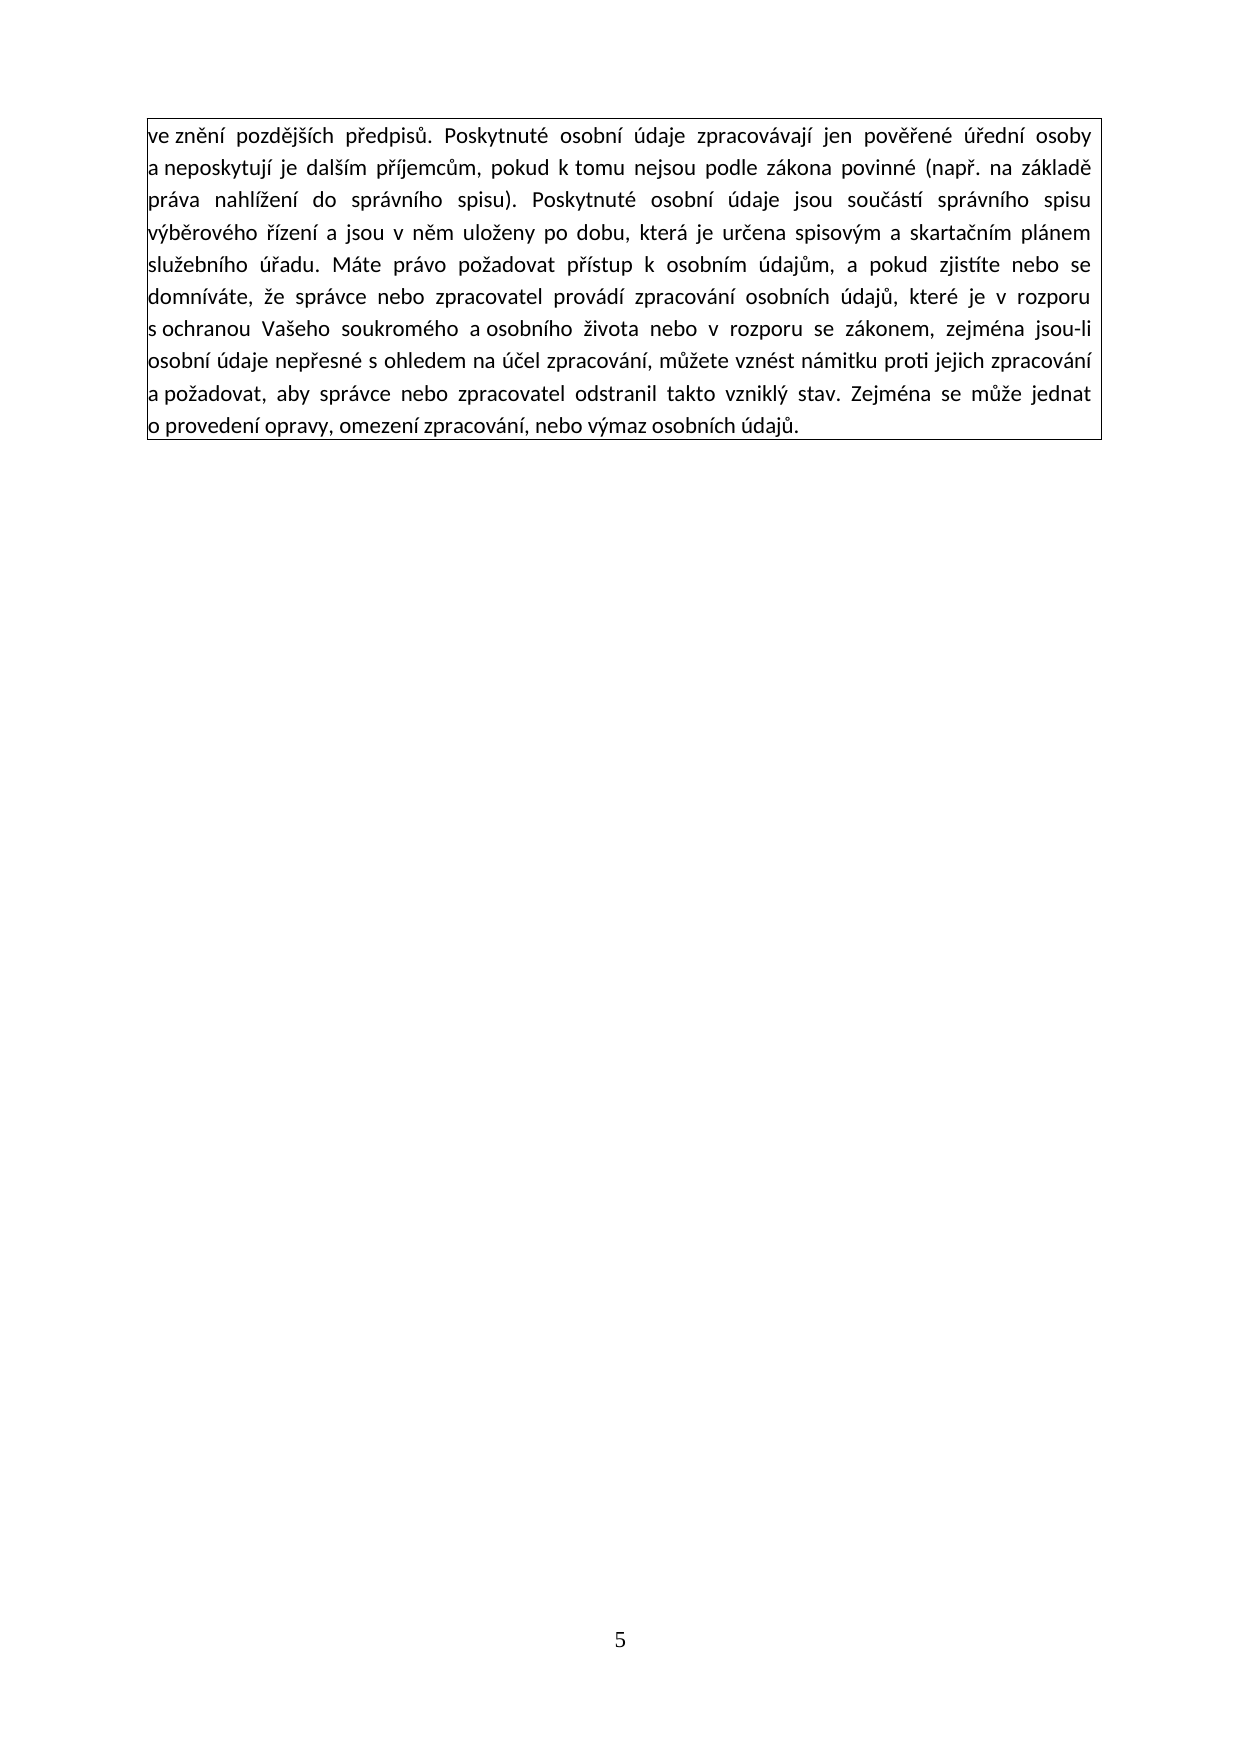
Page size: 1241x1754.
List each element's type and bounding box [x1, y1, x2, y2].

text [148, 119, 1101, 439]
